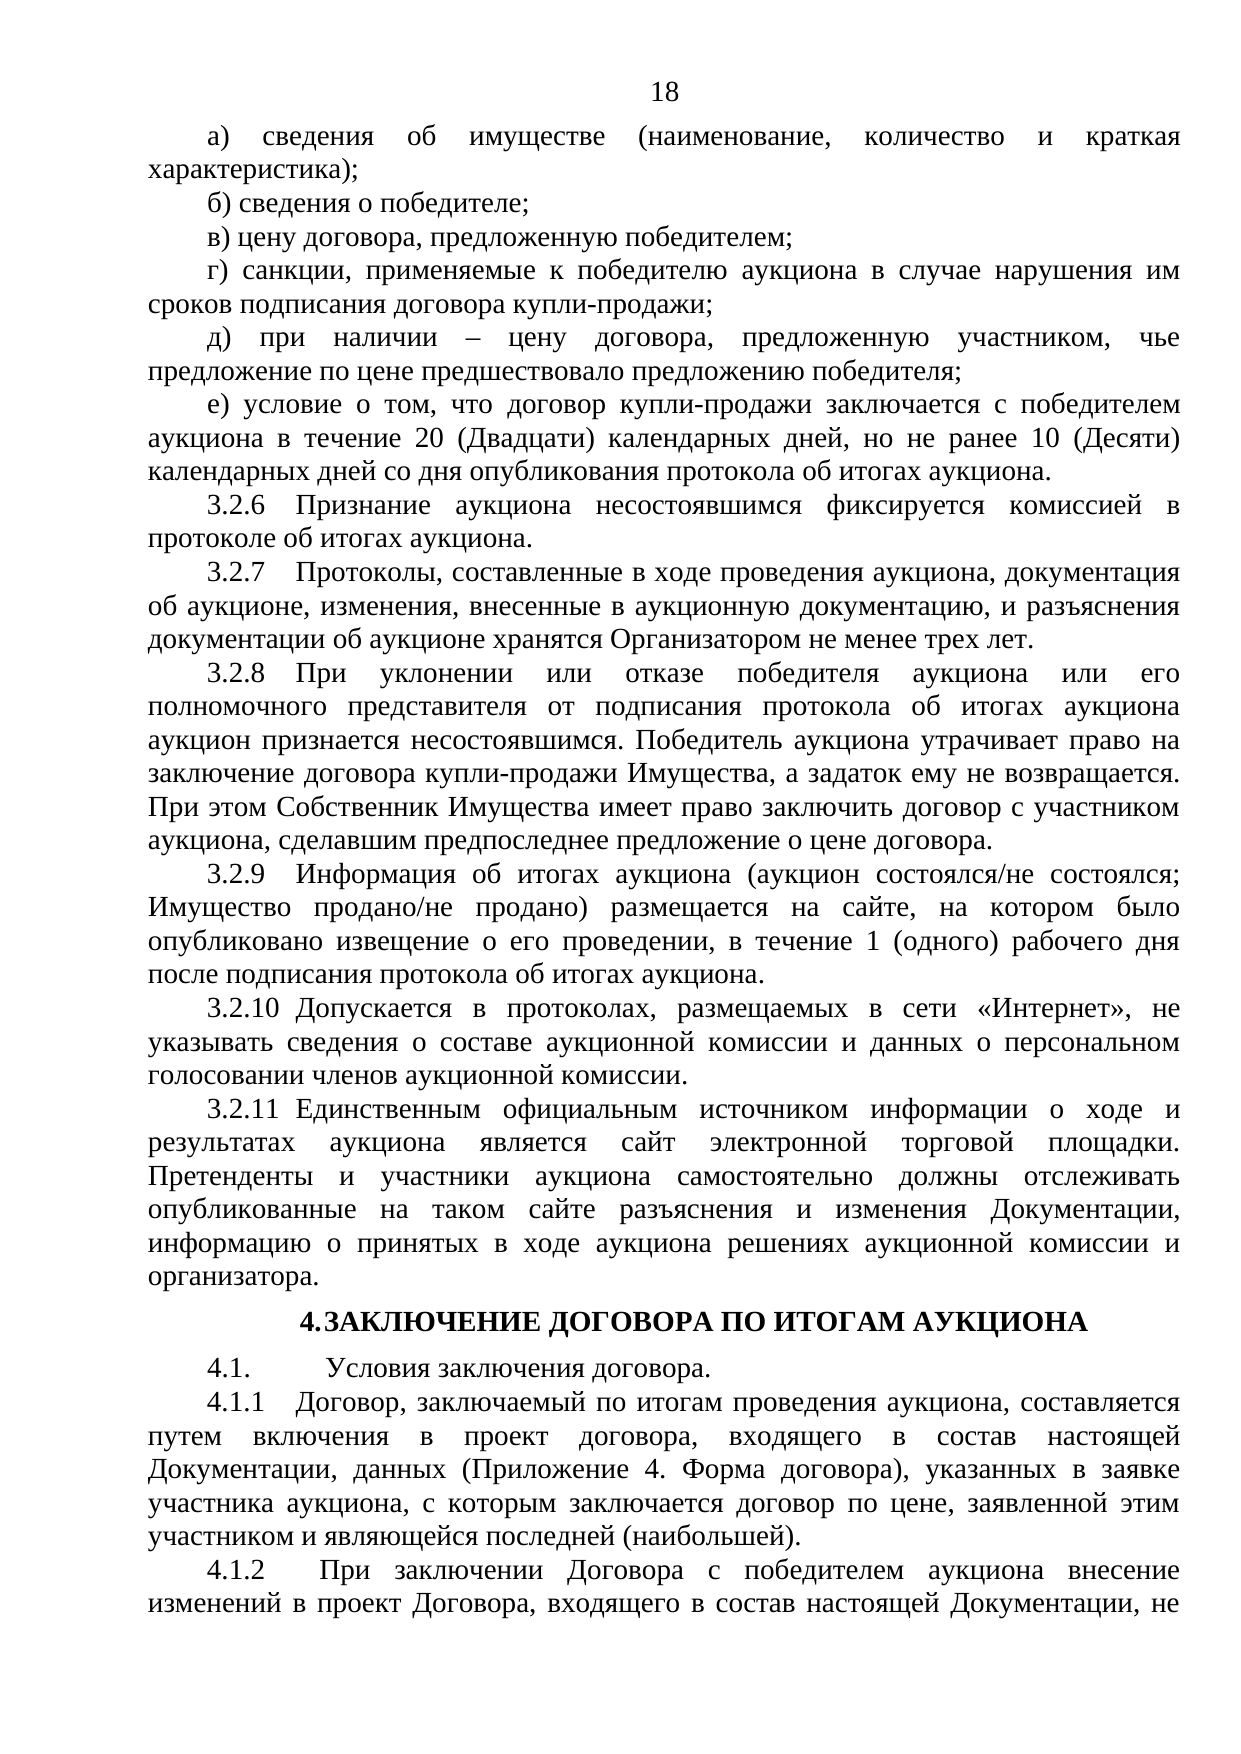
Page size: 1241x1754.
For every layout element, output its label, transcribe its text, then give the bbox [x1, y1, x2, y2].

text е) условие о том, что договор купли-продажи заключается с победителем аукциона в течение 20 (Двадцати) календарных дней, но не ранее 10 (Десяти) календарных дней со дня опубликования протокола об итогах аукциона. [148, 386, 1181, 487]
text б) сведения о победителе; [148, 185, 1181, 219]
list Допускается в протоколах, размещаемых в сети «Интернет», не указывать сведения о составе аукционной комиссии и данных о персональном голосовании членов аукционной комиссии. [148, 990, 1181, 1091]
text а) сведения об имуществе (наименование, количество и краткая характеристика); [148, 118, 1181, 185]
list Признание аукциона несостоявшимся фиксируется комиссией в протоколе об итогах аукциона. [148, 487, 1181, 554]
list Заключение договора по итогам аукциона [148, 1304, 1181, 1338]
text д) при наличии – цену договора, предложенную участником, чье предложение по цене предшествовало предложению победителя; [148, 319, 1181, 386]
list Информация об итогах аукциона (аукцион состоялся/не состоялся; Имущество продано/не продано) размещается на сайте, на котором было опубликовано извещение о его проведении, в течение 1 (одного) рабочего дня после подписания протокола об итогах аукциона. [148, 856, 1181, 990]
list Протоколы, составленные в ходе проведения аукциона, документация об аукционе, изменения, внесенные в аукционную документацию, и разъяснения документации об аукционе хранятся Организатором не менее трех лет. [148, 554, 1181, 655]
list Единственным официальным источником информации о ходе и результатах аукциона является сайт электронной торговой площадки. Претенденты и участники аукциона самостоятельно должны отслеживать опубликованные на таком сайте разъяснения и изменения Документации, информацию о принятых в ходе аукциона решениях аукционной комиссии и организатора. [148, 1091, 1181, 1292]
text г) санкции, применяемые к победителю аукциона в случае нарушения им сроков подписания договора купли-продажи; [148, 252, 1181, 319]
list Договор, заключаемый по итогам проведения аукциона, составляется путем включения в проект договора, входящего в состав настоящей Документации, данных (Приложение 4. Форма договора), указанных в заявке участника аукциона, с которым заключается договор по цене, заявленной этим участником и являющейся последней (наибольшей). [148, 1384, 1181, 1552]
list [148, 1552, 1181, 1619]
text в) цену договора, предложенную победителем; [148, 219, 1181, 252]
list При уклонении или отказе победителя аукциона или его полномочного представителя от подписания протокола об итогах аукциона аукцион признается несостоявшимся. Победитель аукциона утрачивает право на заключение договора купли-продажи Имущества, а задаток ему не возвращается. При этом Собственник Имущества имеет право заключить договор с участником аукциона, сделавшим предпоследнее предложение о цене договора. [148, 655, 1181, 856]
subtitle Условия заключения договора. [207, 1351, 1181, 1384]
